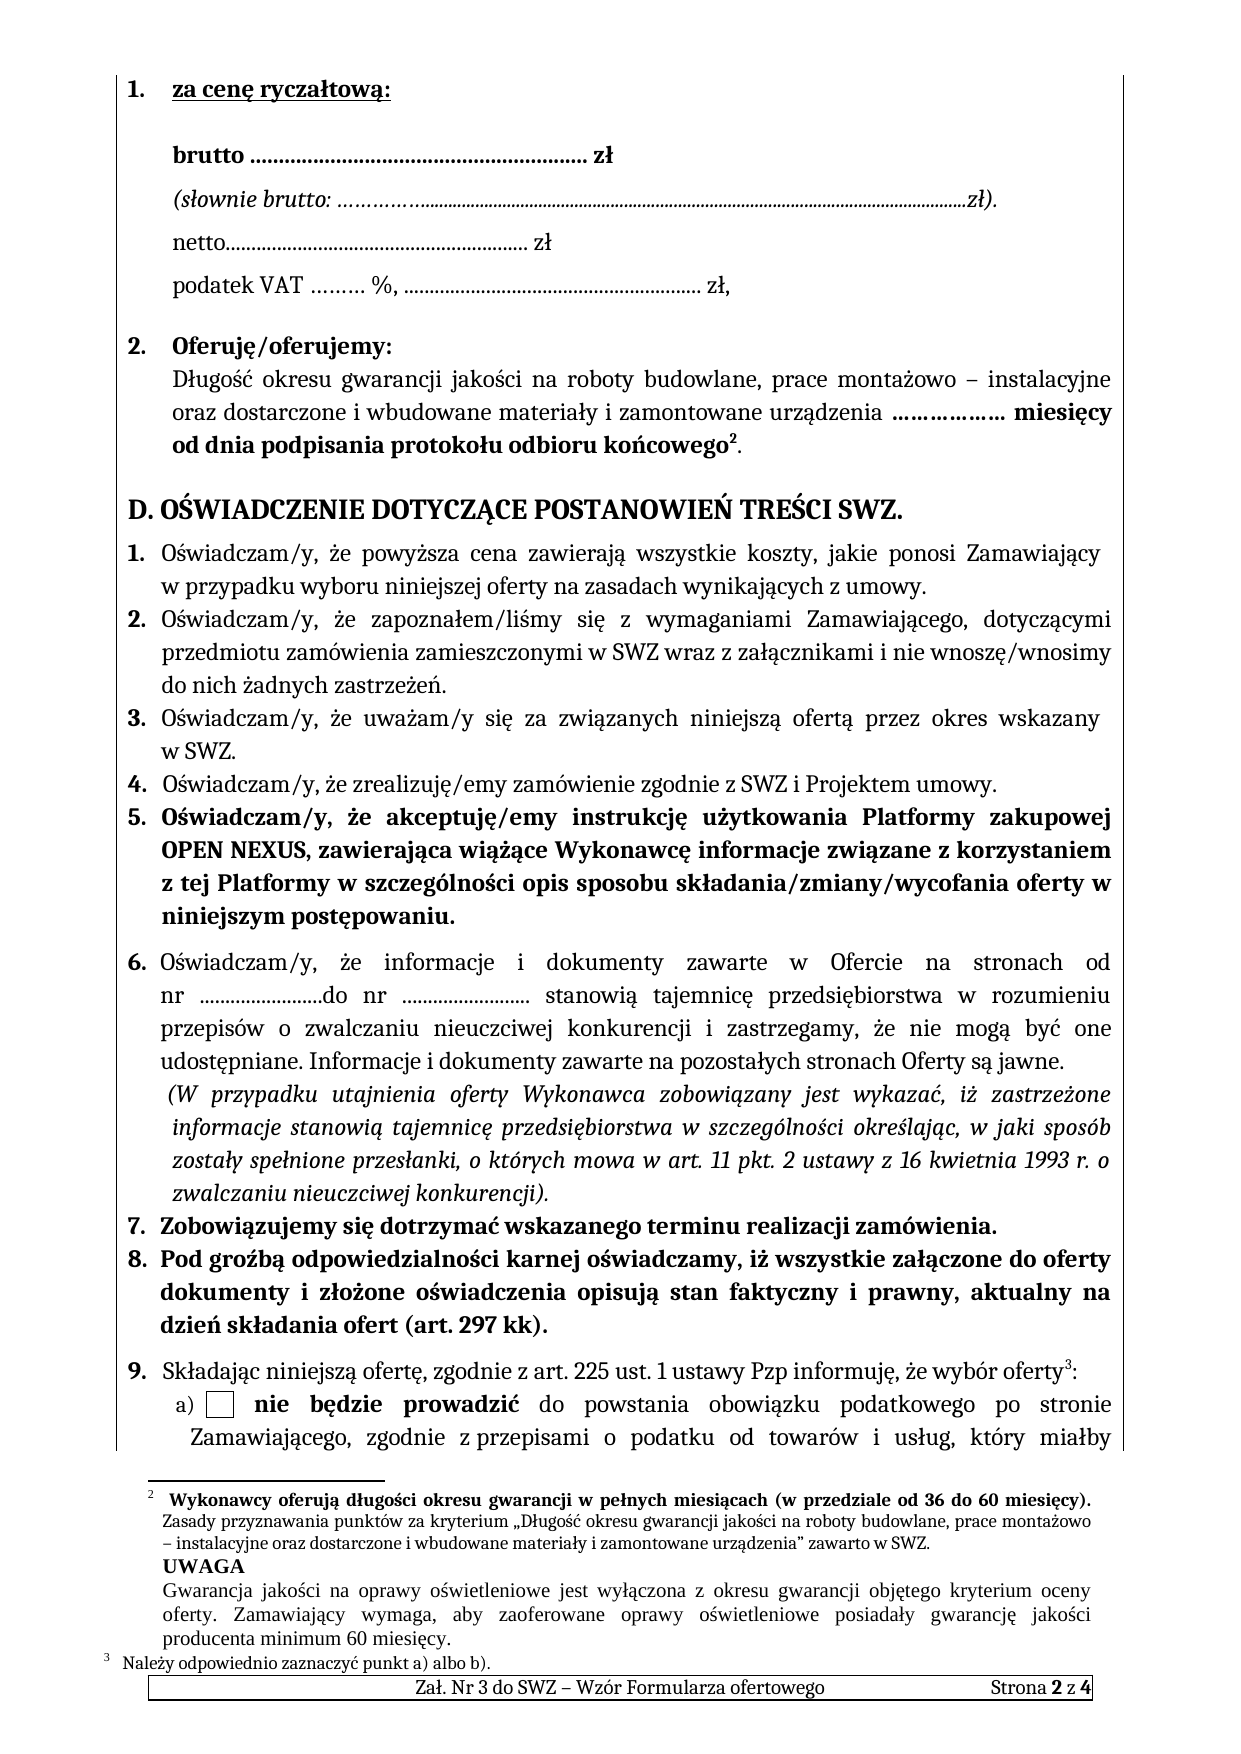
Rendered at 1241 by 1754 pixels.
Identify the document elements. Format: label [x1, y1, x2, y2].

table_cell [117, 494, 1123, 1451]
table_cell [117, 75, 1123, 493]
